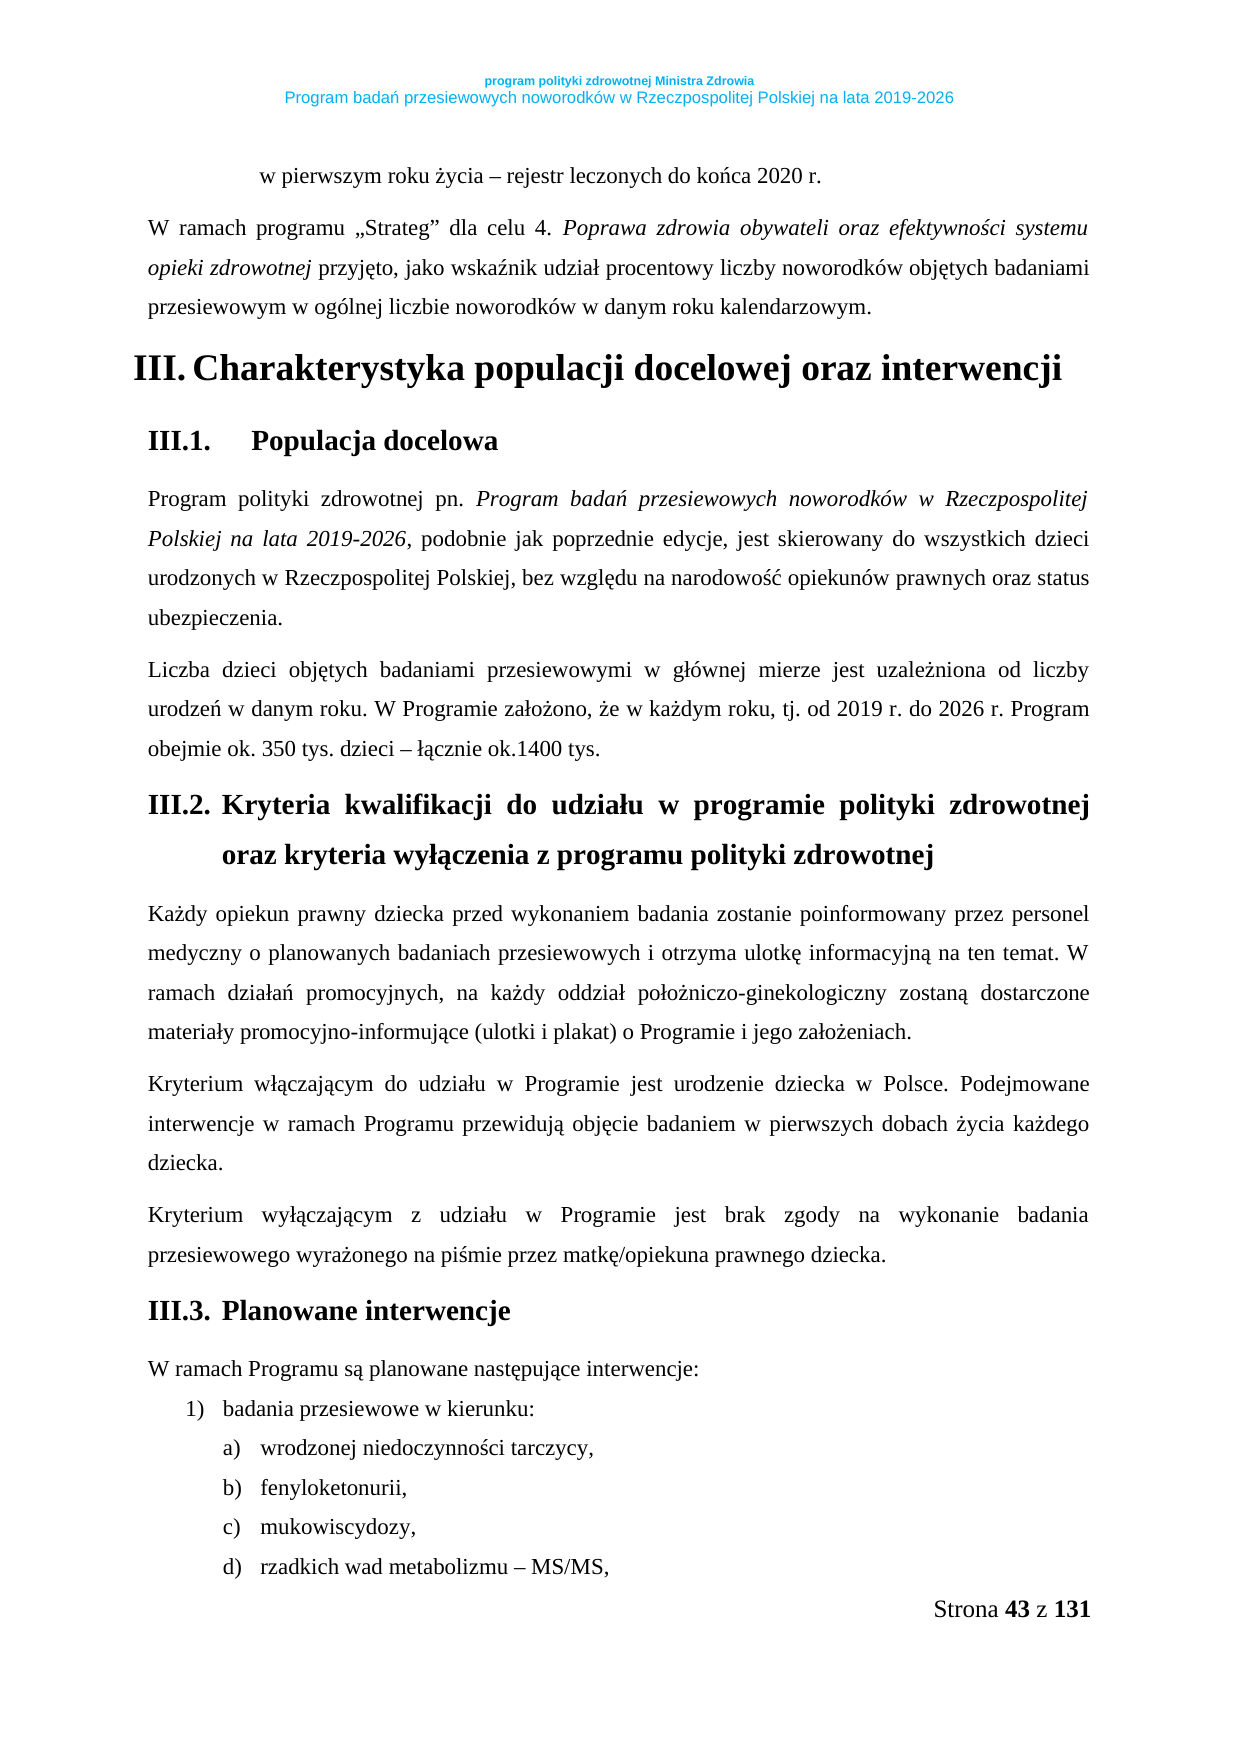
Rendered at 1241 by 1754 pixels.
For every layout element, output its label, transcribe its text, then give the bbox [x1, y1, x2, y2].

text Program polityki zdrowotnej pn. Program badań przesiewowych noworodków w Rzeczpospolitej Polskiej na lata 2019-2026, podobnie jak poprzednie edycje, jest skierowany do wszystkich dzieci urodzonych w Rzeczpospolitej Polskiej, bez względu na narodowość opiekunów prawnych oraz status ubezpieczenia. [148, 485, 1091, 630]
text Liczba dzieci objętych badaniami przesiewowymi w głównej mierze jest uzależniona od liczby urodzeń w danym roku. W Programie założono, że w każdym roku, tj. od 2019 r. do 2026 r. Program obejmie ok. 350 tys. dzieci – łącznie ok.1400 tys. [148, 656, 1091, 761]
list Charakterystyka populacji docelowej oraz interwencji [133, 345, 1091, 388]
list fenyloketonurii, [223, 1474, 1091, 1500]
list Populacja docelowa [148, 423, 1091, 456]
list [222, 162, 1091, 189]
text Kryterium wyłączającym z udziału w Programie jest brak zgody na wykonanie badania przesiewowego wyrażonego na piśmie przez matkę/opiekuna prawnego dziecka. [148, 1201, 1091, 1267]
list Kryteria kwalifikacji do udziału w programie polityki zdrowotnej oraz kryteria wyłączenia z programu polityki zdrowotnej [148, 787, 1091, 871]
list wrodzonej niedoczynności tarczycy, [223, 1434, 1091, 1461]
text W ramach Programu są planowane następujące interwencje: [148, 1356, 1091, 1382]
list Planowane interwencje [148, 1293, 1091, 1326]
text Każdy opiekun prawny dziecka przed wykonaniem badania zostanie poinformowany przez personel medyczny o planowanych badaniach przesiewowych i otrzyma ulotkę informacyjną na ten temat. W ramach działań promocyjnych, na każdy oddział położniczo-ginekologiczny zostaną dostarczone materiały promocyjno-informujące (ulotki i plakat) o Programie i jego założeniach. [148, 900, 1091, 1045]
list rzadkich wad metabolizmu – MS/MS, [223, 1553, 1091, 1579]
list mukowiscydozy, [223, 1513, 1091, 1540]
text Kryterium włączającym do udziału w Programie jest urodzenie dziecka w Polsce. Podejmowane interwencje w ramach Programu przewidują objęcie badaniem w pierwszych dobach życia każdego dziecka. [148, 1070, 1091, 1176]
list badania przesiewowe w kierunku: [185, 1395, 1091, 1421]
text W ramach programu „Strateg” dla celu 4. Poprawa zdrowia obywateli oraz efektywności systemu opieki zdrowotnej przyjęto, jako wskaźnik udział procentowy liczby noworodków objętych badaniami przesiewowym w ogólnej liczbie noworodków w danym roku kalendarzowym. [148, 214, 1091, 320]
